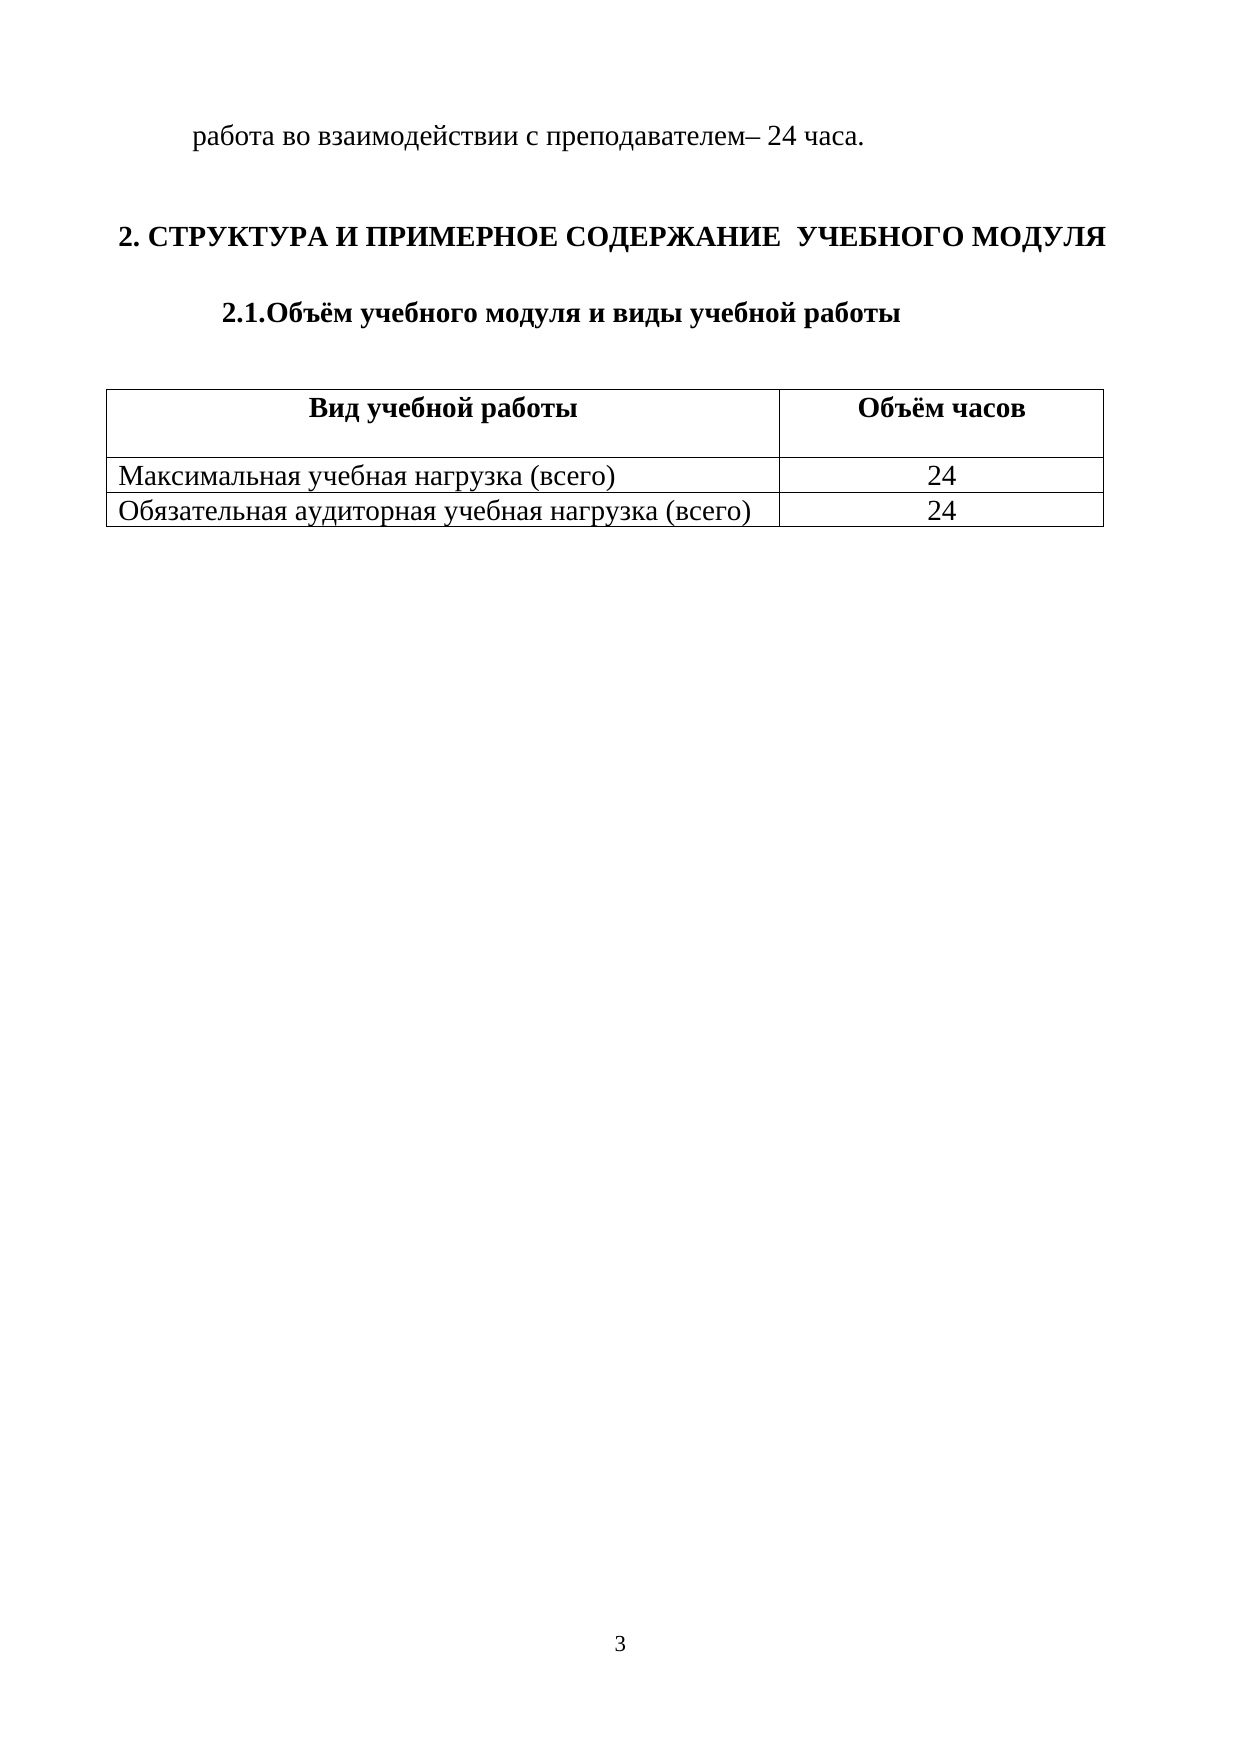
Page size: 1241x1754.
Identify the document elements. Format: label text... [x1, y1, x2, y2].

table_cell Максимальная учебная нагрузка (всего) [107, 458, 779, 492]
table_header Вид учебной работы [107, 390, 779, 457]
table_cell 24 [780, 458, 1103, 492]
table_cell 24 [780, 493, 1103, 526]
text работа во взаимодействии с преподавателем– 24 часа. [118, 118, 1122, 152]
table_header Объём часов [780, 390, 1103, 457]
list СТРУКТУРА И ПРИМЕРНОЕ СОДЕРЖАНИЕ УЧЕБНОГО МОДУЛЯ [118, 219, 1107, 252]
table_cell Обязательная аудиторная учебная нагрузка (всего) [107, 493, 779, 526]
list Объём учебного модуля и виды учебной работы [118, 295, 1122, 329]
